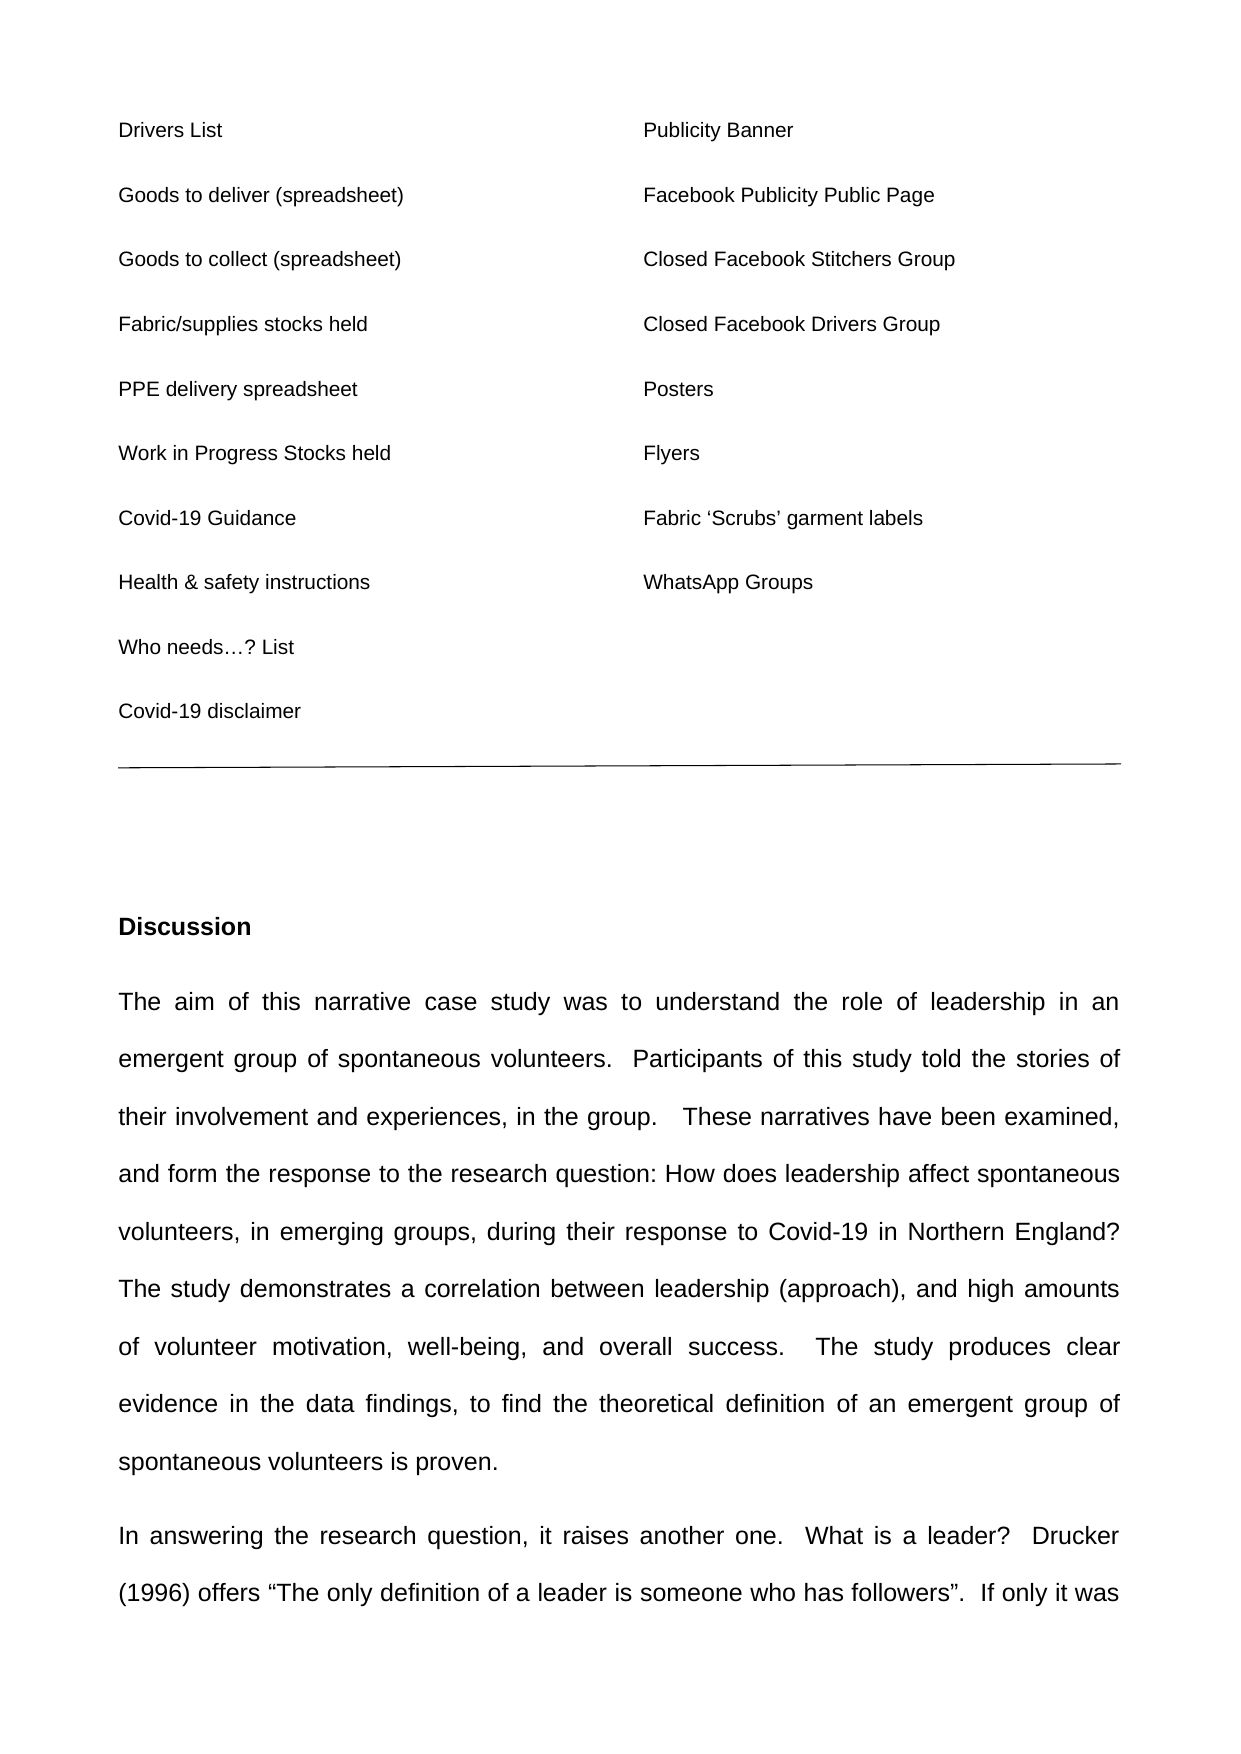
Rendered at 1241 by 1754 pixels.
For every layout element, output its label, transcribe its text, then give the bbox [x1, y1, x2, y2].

text Who needs…? List [118, 635, 1122, 659]
text The aim of this narrative case study was to understand the role of leadership in an emergent group of spontaneous volunteers. Participants of this study told the stories of their involvement and experiences, in the group. These narratives have been examined, and form the response to the research question: How does leadership affect spontaneous volunteers, in emerging groups, during their response to Covid-19 in Northern England? The study demonstrates a correlation between leadership (approach), and high amounts of volunteer motivation, well-being, and overall success. The study produces clear evidence in the data findings, to find the theoretical definition of an emergent group of spontaneous volunteers is proven. [118, 986, 1122, 1475]
text Goods to collect (spreadsheet) Closed Facebook Stitchers Group [118, 247, 1122, 271]
text Discussion [118, 912, 1122, 941]
text Covid-19 Guidance Fabric ‘Scrubs’ garment labels [118, 506, 1122, 529]
text PPE delivery spreadsheet Posters [118, 376, 1122, 400]
text Covid-19 disclaimer [118, 699, 1122, 723]
text Work in Progress Stocks held Flyers [118, 441, 1122, 465]
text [118, 1521, 1122, 1607]
text Drivers List Publicity Banner [118, 118, 1122, 142]
text Health & safety instructions WhatsApp Groups [118, 570, 1122, 594]
text Goods to deliver (spreadsheet) Facebook Publicity Public Page [118, 183, 1122, 207]
text Fabric/supplies stocks held Closed Facebook Drivers Group [118, 312, 1122, 336]
